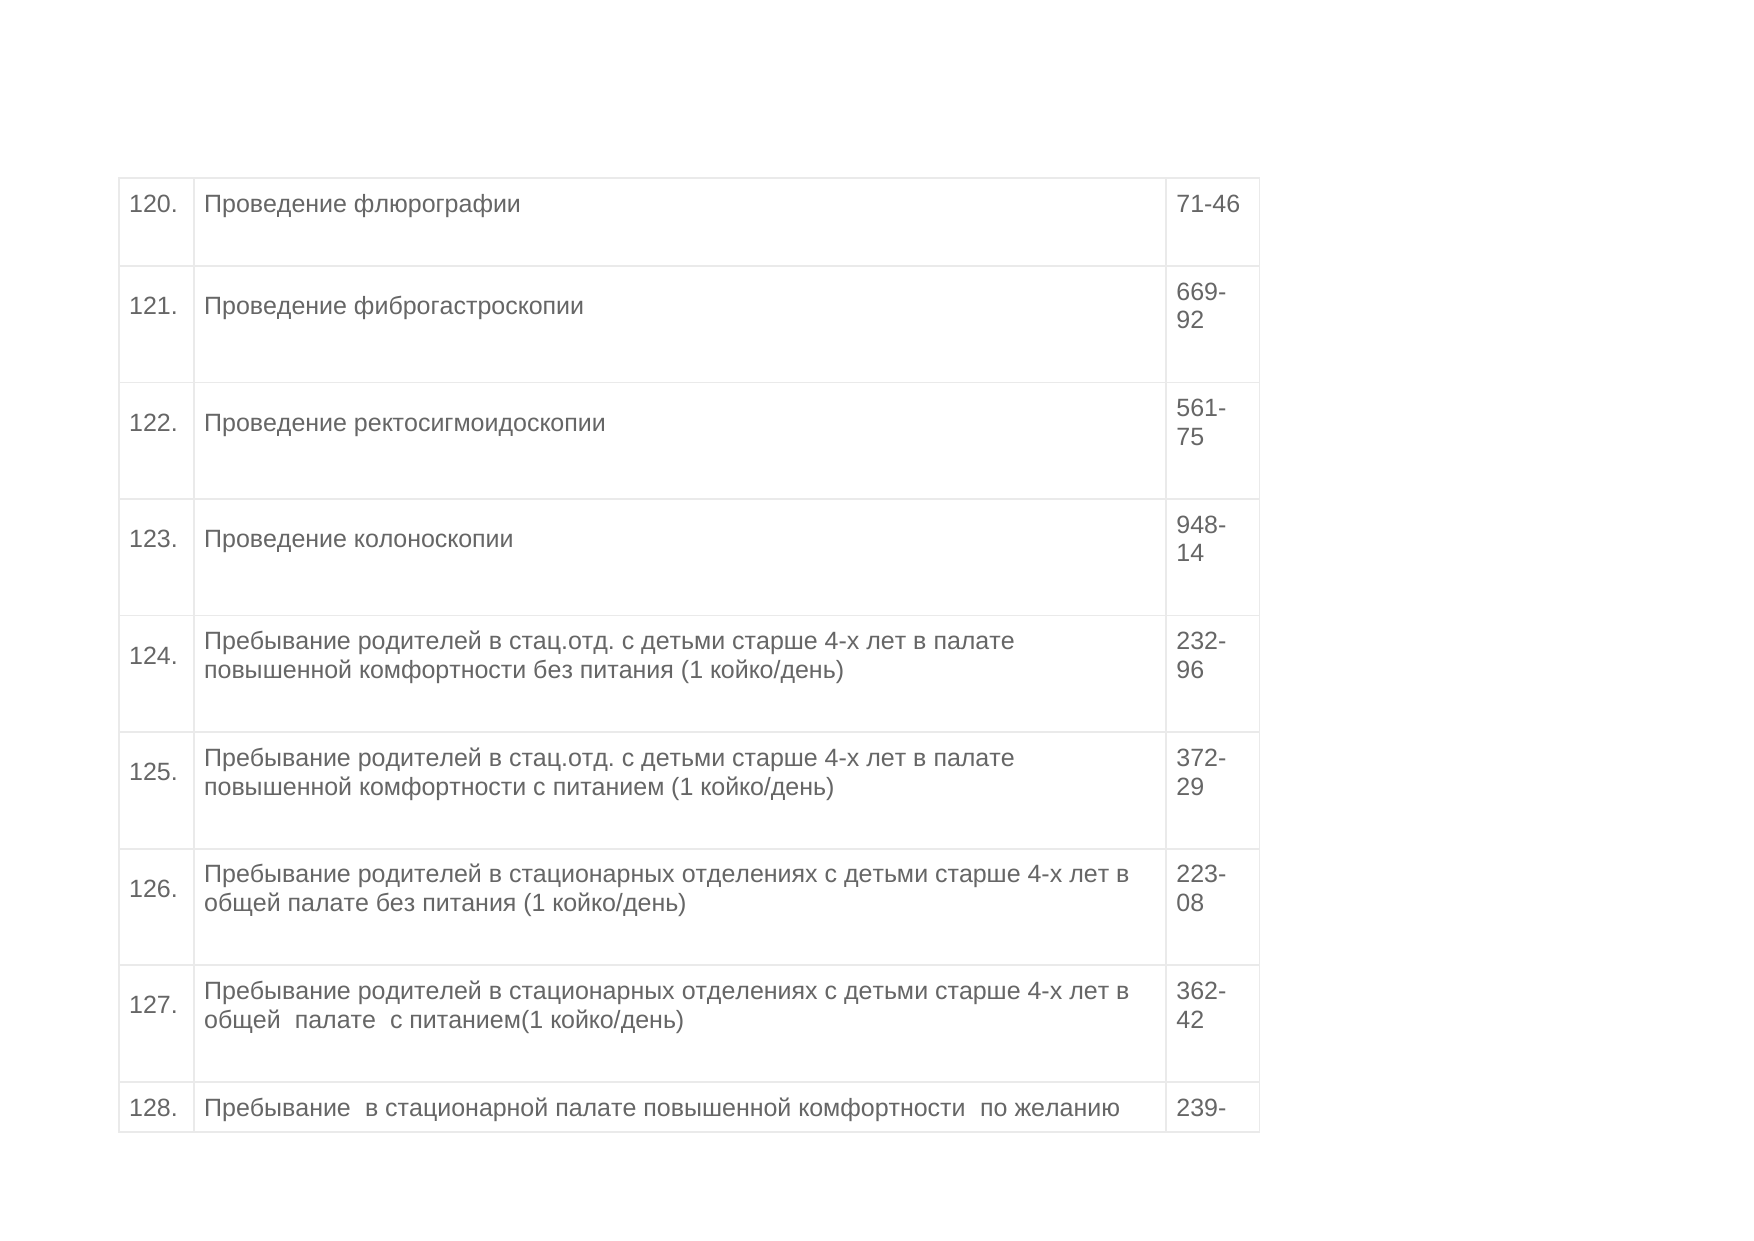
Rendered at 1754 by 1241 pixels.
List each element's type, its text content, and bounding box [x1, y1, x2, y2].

table_cell 669-92 [1167, 267, 1259, 382]
table_cell 232-96 [1167, 616, 1259, 731]
table_cell 223-08 [1167, 850, 1259, 964]
table_cell Проведение колоноскопии [195, 500, 1165, 615]
table_cell 123. [120, 500, 193, 615]
table_cell Пребывание родителей в стац.отд. с детьми старше 4-х лет в палате повышенной комфортности без питания (1 койко/день) [195, 616, 1165, 731]
table_cell 948-14 [1167, 500, 1259, 615]
table_cell 124. [120, 616, 193, 731]
table_cell 239-78 [1167, 1083, 1259, 1131]
table_cell 362-42 [1167, 966, 1259, 1081]
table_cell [195, 1083, 1165, 1131]
table_cell 126. [120, 850, 193, 964]
table_cell Проведение фиброгастроскопии [195, 267, 1165, 382]
table_cell Пребывание родителей в стационарных отделениях с детьми старше 4-х лет в общей палате с питанием(1 койко/день) [195, 966, 1165, 1081]
table_cell Проведение флюрографии [195, 179, 1165, 265]
table_cell 561-75 [1167, 383, 1259, 498]
table_cell 127. [120, 966, 193, 1081]
table_cell 120. [120, 179, 193, 265]
table_cell 128. [120, 1083, 193, 1131]
table_cell 121. [120, 267, 193, 382]
table_cell 71-46 [1167, 179, 1259, 265]
table_cell 122. [120, 383, 193, 498]
table_cell 125. [120, 733, 193, 848]
table_cell Пребывание родителей в стац.отд. с детьми старше 4-х лет в палате повышенной комфортности с питанием (1 койко/день) [195, 733, 1165, 848]
table_cell 372-29 [1167, 733, 1259, 848]
table_cell Проведение ректосигмоидоскопии [195, 383, 1165, 498]
table_cell Пребывание родителей в стационарных отделениях с детьми старше 4-х лет в общей палате без питания (1 койко/день) [195, 850, 1165, 964]
